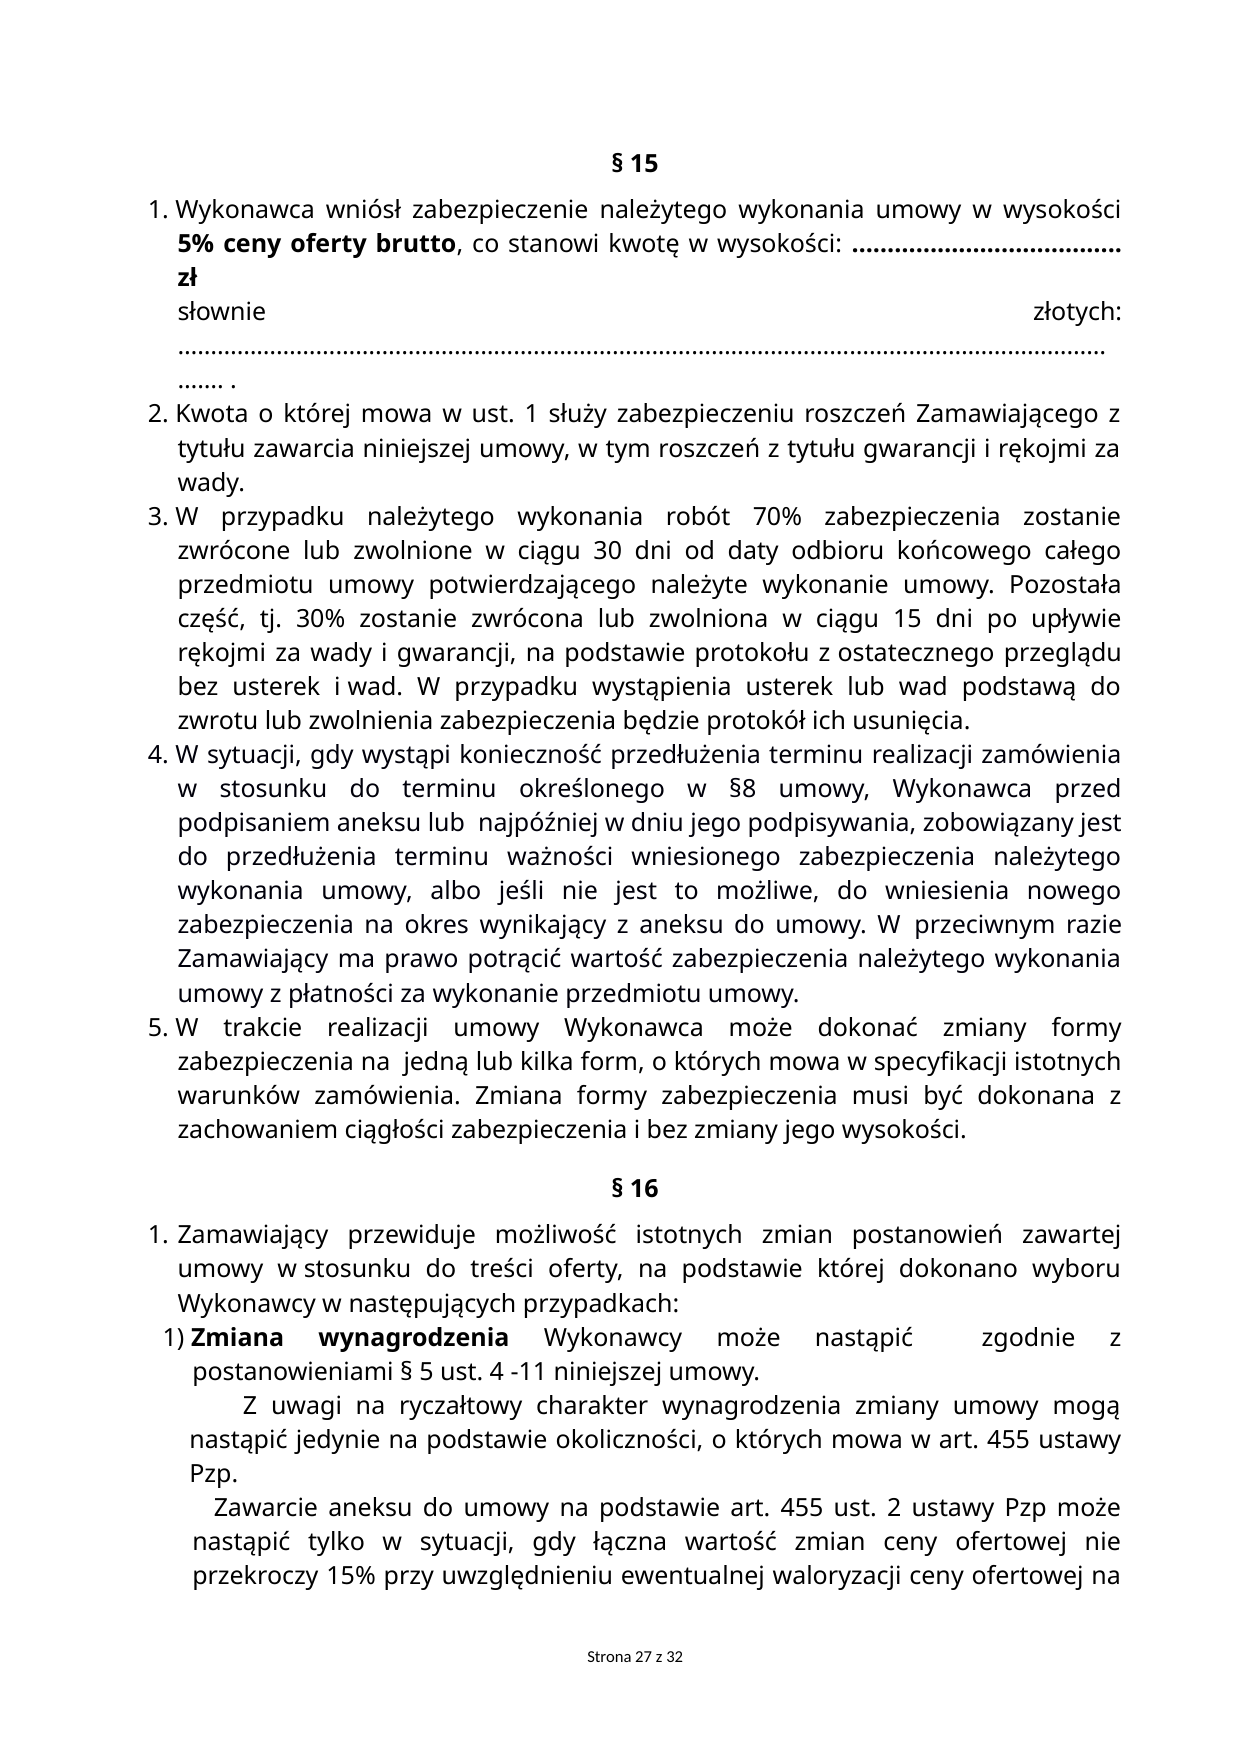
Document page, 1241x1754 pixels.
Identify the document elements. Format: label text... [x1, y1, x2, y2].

text Z uwagi na ryczałtowy charakter wynagrodzenia zmiany umowy mogą nastąpić jedynie na podstawie okoliczności, o których mowa w art. 455 ustawy Pzp. [159, 1387, 1122, 1489]
text 5. W trakcie realizacji umowy Wykonawca może dokonać zmiany formy zabezpieczenia na jedną lub kilka form, o których mowa w specyfikacji istotnych warunków zamówienia. Zmiana formy zabezpieczenia musi być dokonana z zachowaniem ciągłości zabezpieczenia i bez zmiany jego wysokości. [148, 1009, 1122, 1146]
text § 15 [148, 145, 1122, 179]
text 4. W sytuacji, gdy wystąpi konieczność przedłużenia terminu realizacji zamówienia w stosunku do terminu określonego w §8 umowy, Wykonawca przed podpisaniem aneksu lub najpóźniej w dniu jego podpisywania, zobowiązany jest do przedłużenia terminu ważności wniesionego zabezpieczenia należytego wykonania umowy, albo jeśli nie jest to możliwe, do wniesienia nowego zabezpieczenia na okres wynikający z aneksu do umowy. W przeciwnym razie Zamawiający ma prawo potrącić wartość zabezpieczenia należytego wykonania umowy z płatności za wykonanie przedmiotu umowy. [148, 737, 1122, 1009]
text § 16 [148, 1171, 1122, 1204]
text 3. W przypadku należytego wykonania robót 70% zabezpieczenia zostanie zwrócone lub zwolnione w ciągu 30 dni od daty odbioru końcowego całego przedmiotu umowy potwierdzającego należyte wykonanie umowy. Pozostała część, tj. 30% zostanie zwrócona lub zwolniona w ciągu 15 dni po upływie rękojmi za wady i gwarancji, na podstawie protokołu z ostatecznego przeglądu bez usterek i wad. W przypadku wystąpienia usterek lub wad podstawą do zwrotu lub zwolnienia zabezpieczenia będzie protokół ich usunięcia. [148, 498, 1122, 737]
list Zamawiający przewiduje możliwość istotnych zmian postanowień zawartej umowy w stosunku do treści oferty, na podstawie której dokonano wyboru Wykonawcy w następujących przypadkach: [148, 1217, 1122, 1319]
text 1) Zmiana wynagrodzenia Wykonawcy może nastąpić zgodnie z postanowieniami § 5 ust. 4 -11 niniejszej umowy. [162, 1319, 1122, 1387]
text 2. Kwota o której mowa w ust. 1 służy zabezpieczeniu roszczeń Zamawiającego z tytułu zawarcia niniejszej umowy, w tym roszczeń z tytułu gwarancji i rękojmi za wady. [148, 396, 1122, 498]
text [162, 1489, 1122, 1592]
text 1. Wykonawca wniósł zabezpieczenie należytego wykonania umowy w wysokości 5% ceny oferty brutto, co stanowi kwotę w wysokości: ……………………………….. zł [148, 192, 1122, 294]
text słownie złotych: …………………………………………………………………………………………………………………………………. . [177, 294, 1122, 396]
